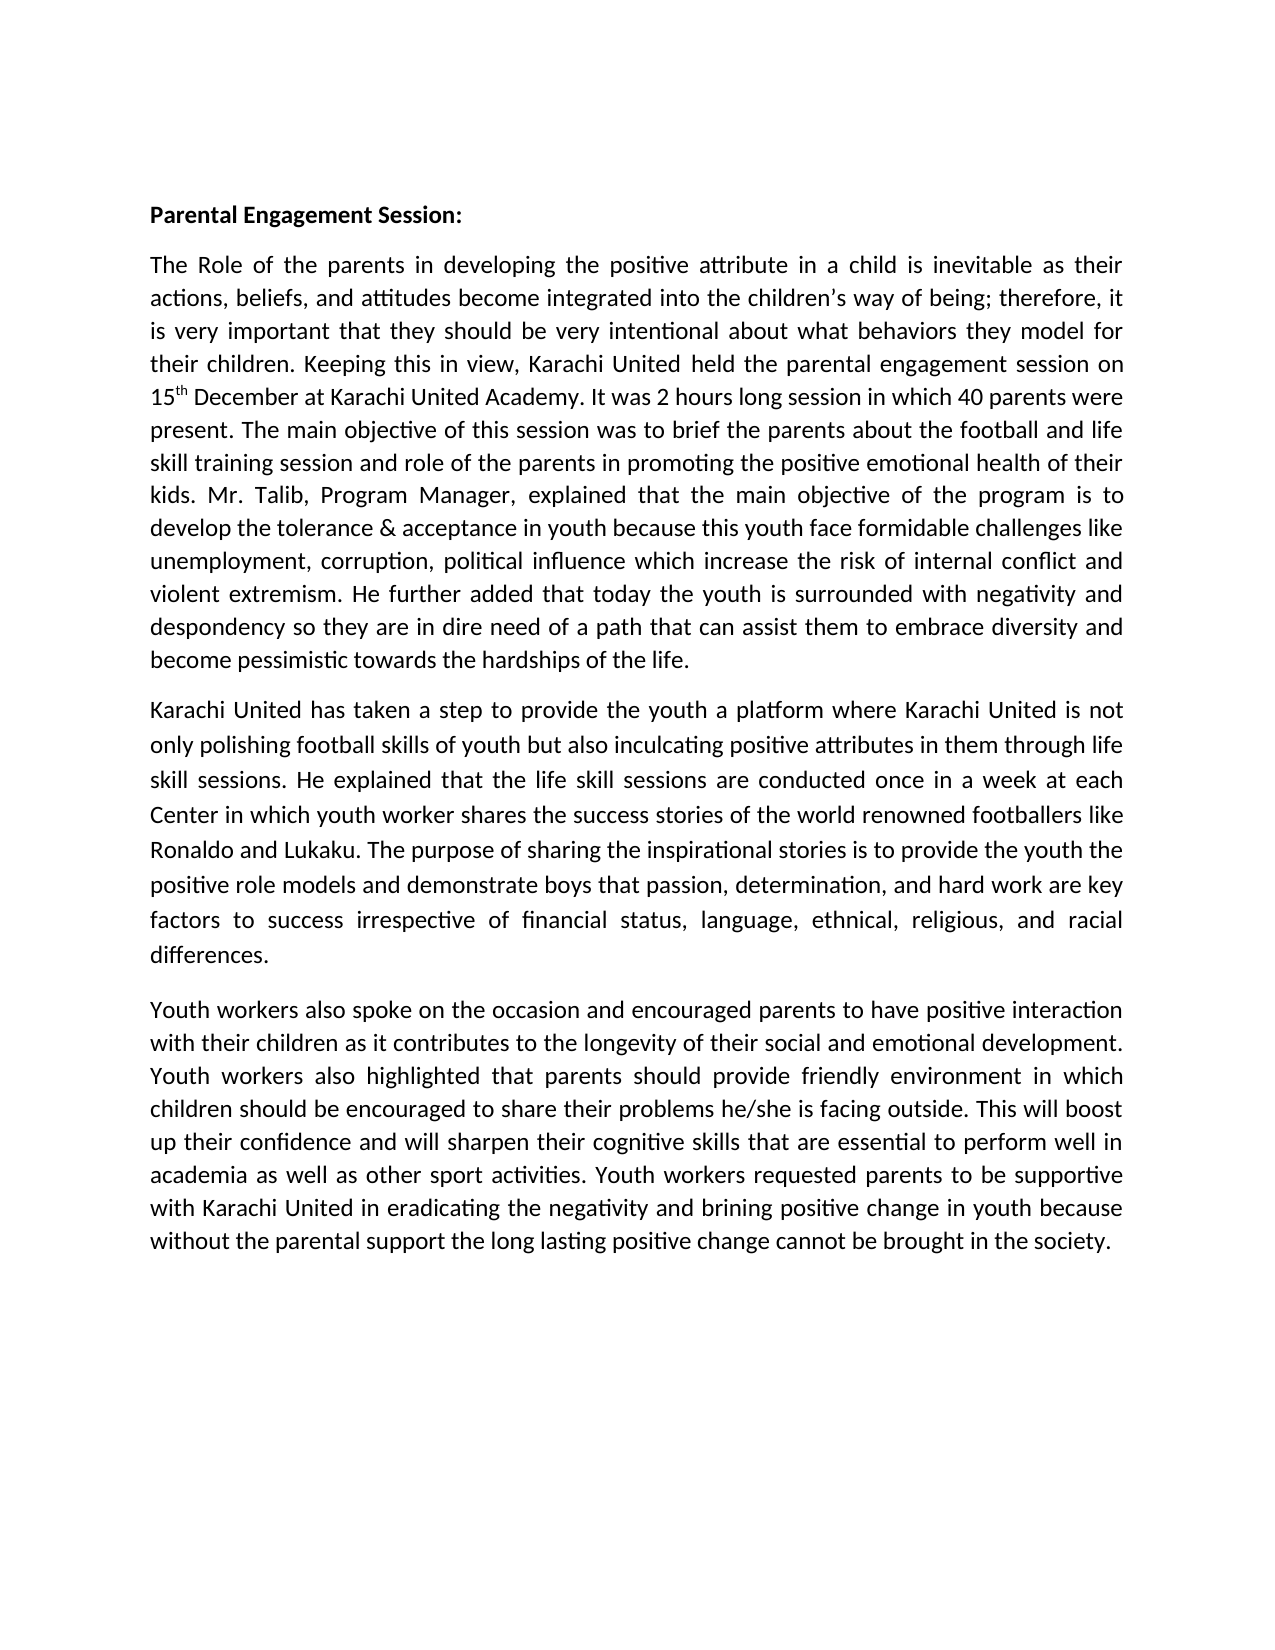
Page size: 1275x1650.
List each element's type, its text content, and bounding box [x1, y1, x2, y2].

text The Role of the parents in developing the positive attribute in a child is inevitable as their actions, beliefs, and attitudes become integrated into the children’s way of being; therefore, it is very important that they should be very intentional about what behaviors they model for their children. Keeping this in view, Karachi United held the parental engagement session on 15th December at Karachi United Academy. It was 2 hours long session in which 40 parents were present. The main objective of this session was to brief the parents about the football and life skill training session and role of the parents in promoting the positive emotional health of their kids. Mr. Talib, Program Manager, explained that the main objective of the program is to develop the tolerance & acceptance in youth because this youth face formidable challenges like unemployment, corruption, political influence which increase the risk of internal conflict and violent extremism. He further added that today the youth is surrounded with negativity and despondency so they are in dire need of a path that can assist them to embrace diversity and become pessimistic towards the hardships of the life. [150, 346, 1125, 447]
list Karachi United has taken a step to provide the youth a platform where Karachi United is not only polishing football skills of youth but also inculcating positive attributes in them through life skill sessions. He explained that the life skill sessions are conducted once in a week at each Center in which youth worker shares the success stories of the world renowned footballers like Ronaldo and Lukaku. The purpose of sharing the inspirational stories is to provide the youth the positive role models and demonstrate boys that passion, determination, and hard work are key factors to success irrespective of financial status, language, ethnical, religious, and racial differences. [150, 694, 1125, 969]
text Youth workers also spoke on the occasion and encouraged parents to have positive interaction with their children as it contributes to the longevity of their social and emotional development. Youth workers also highlighted that parents should provide friendly environment in which children should be encouraged to share their problems he/she is facing outside. This will boost up their confidence and will sharpen their cognitive skills that are essential to perform well in academia as well as other sport activities. Youth workers requested parents to be supportive with Karachi United in eradicating the negativity and brining positive change in youth because without the parental support the long lasting positive change cannot be brought in the society. [150, 994, 1125, 1256]
text The Role of the parents in developing the positive attribute in a child is inevitable as their actions, beliefs, and attitudes become integrated into the children’s way of being; therefore, it is very important that they should be very intentional about what behaviors they model for their children. Keeping this in view, Karachi United held the parental engagement session on 15th December at Karachi United Academy. It was 2 hours long session in which 40 parents were present. The main objective of this session was to brief the parents about the football and life skill training session and role of the parents in promoting the positive emotional health of their kids. Mr. Talib, Program Manager, explained that the main objective of the program is to develop the tolerance & acceptance in youth because this youth face formidable challenges like unemployment, corruption, political influence which increase the risk of internal conflict and violent extremism. He further added that today the youth is surrounded with negativity and despondency so they are in dire need of a path that can assist them to embrace diversity and become pessimistic towards the hardships of the life. [150, 477, 1125, 675]
text Parental Engagement Session: [150, 199, 1125, 230]
